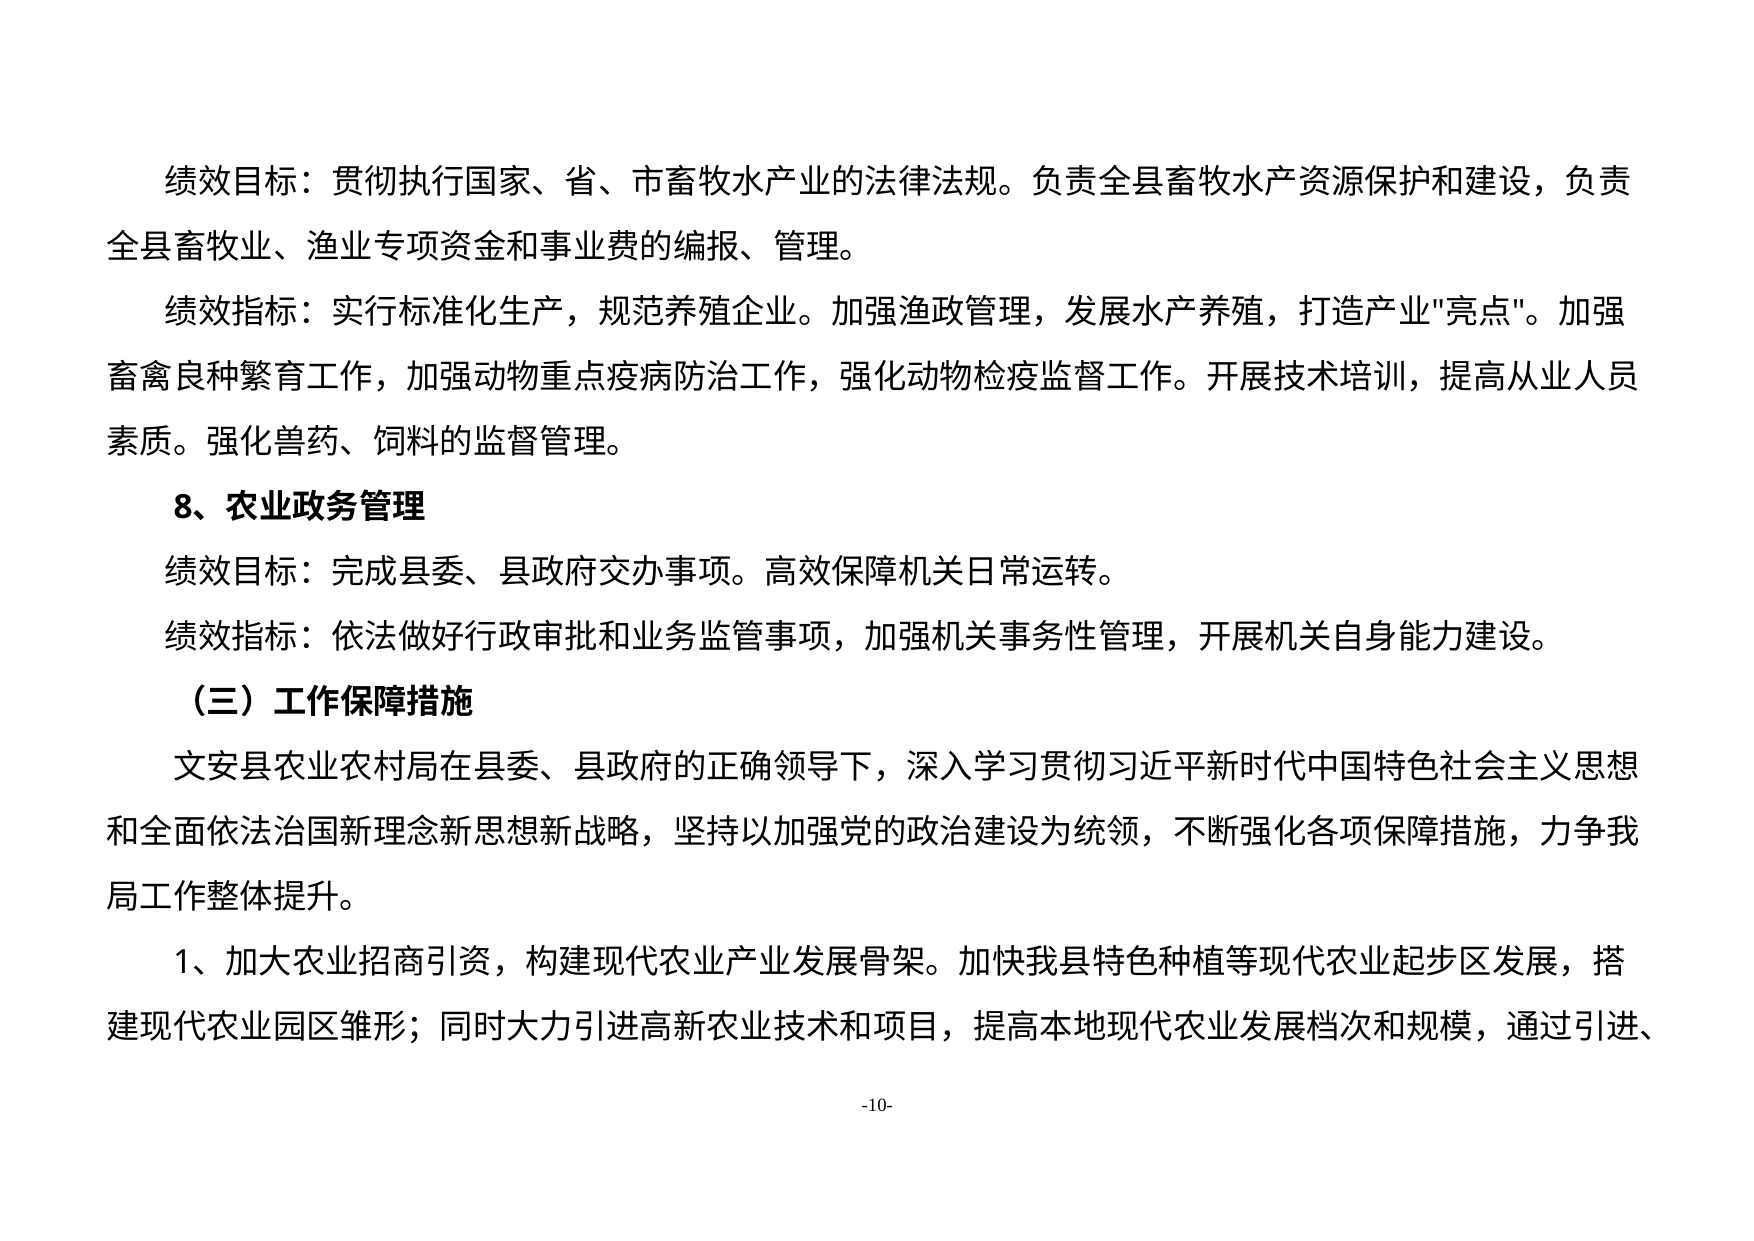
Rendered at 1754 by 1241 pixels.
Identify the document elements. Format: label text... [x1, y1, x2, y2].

text 绩效目标：贯彻执行国家、省、市畜牧水产业的法律法规。负责全县畜牧水产资源保护和建设，负责全县畜牧业、渔业专项资金和事业费的编报、管理。 [106, 146, 1648, 276]
text 绩效指标：实行标准化生产，规范养殖企业。加强渔政管理，发展水产养殖，打造产业"亮点"。加强畜禽良种繁育工作，加强动物重点疫病防治工作，强化动物检疫监督工作。开展技术培训，提高从业人员素质。强化兽药、饲料的监督管理。 [106, 276, 1648, 471]
text 绩效目标：完成县委、县政府交办事项。高效保障机关日常运转。 [106, 536, 1648, 601]
text 8、农业政务管理 [106, 471, 1648, 536]
text 绩效指标：依法做好行政审批和业务监管事项，加强机关事务性管理，开展机关自身能力建设。 [106, 601, 1648, 666]
text 文安县农业农村局在县委、县政府的正确领导下，深入学习贯彻习近平新时代中国特色社会主义思想和全面依法治国新理念新思想新战略，坚持以加强党的政治建设为统领，不断强化各项保障措施，力争我局工作整体提升。 [106, 731, 1648, 926]
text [106, 926, 1648, 1056]
text （三）工作保障措施 [106, 666, 1648, 731]
